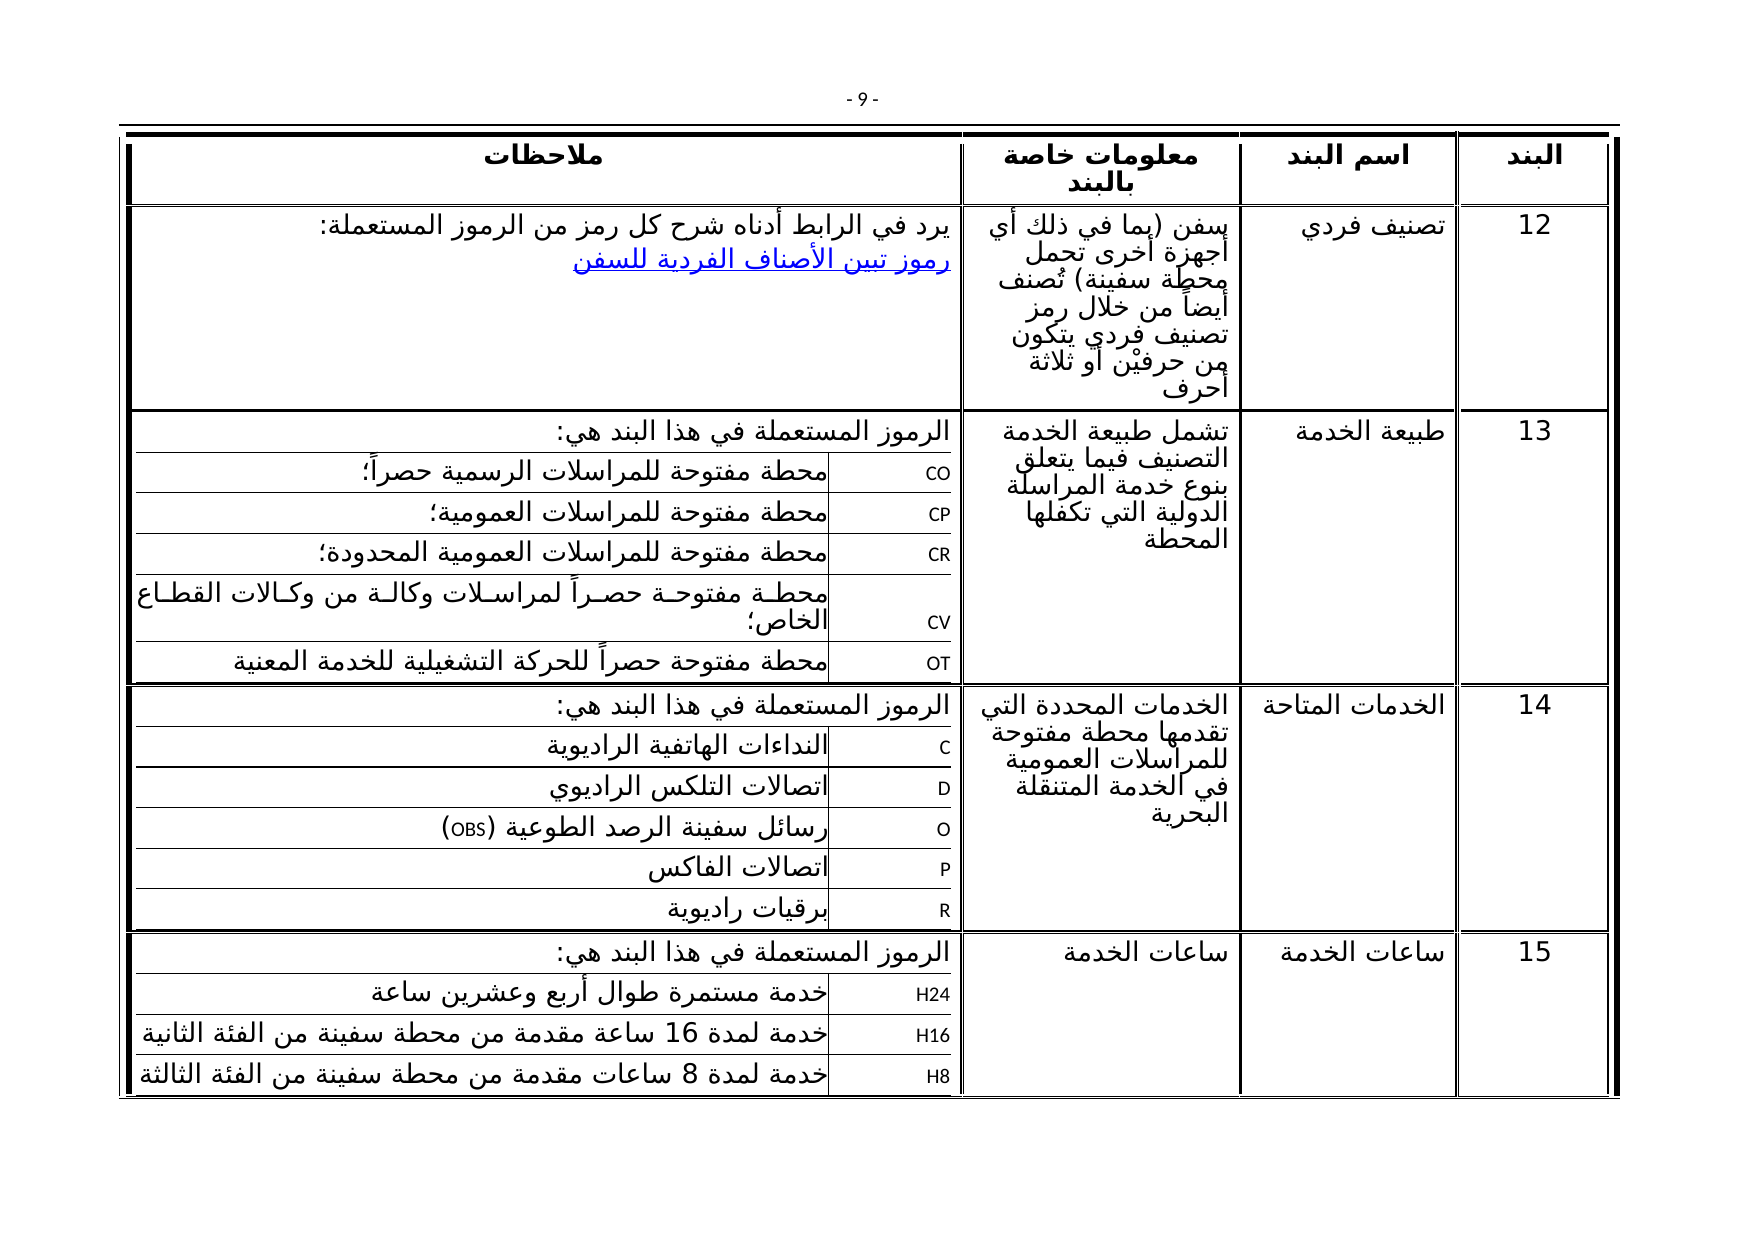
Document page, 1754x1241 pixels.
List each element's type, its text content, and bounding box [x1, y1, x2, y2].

table_cell ساعات الخدمة [962, 934, 1240, 1096]
table_cell 14 [1459, 683, 1608, 930]
table_cell الرموز المستعملة في هذا البند هي: [132, 687, 960, 930]
table_cell الخدمات المتاحة [1242, 683, 1456, 930]
table_cell يرد في الرابط أدناه شرح كل رمز من الرموز المستعملة: رموز تبين الأصناف الفردية للسفن [132, 207, 960, 409]
table_cell سفن (بما في ذلك أي أجهزة أخرى تحمل محطة سفينة) تُصنف أيضاً من خلال رمز تصنيف فردي يتكون من حرفيْن أو ثلاثة أحرف [964, 207, 1239, 409]
table_header ملاحظات [125, 126, 962, 203]
table_cell 15 [1459, 930, 1613, 1096]
table_cell الرموز المستعملة في هذا البند هي: [125, 930, 962, 1096]
table_cell 12 [1459, 204, 1608, 409]
table_cell تشمل طبيعة الخدمة التصنيف فيما يتعلق بنوع خدمة المراسلة الدولية التي تكفلها المحطة [964, 412, 1239, 683]
table_cell الرموز المستعملة في هذا البند هي: [132, 412, 960, 683]
table_cell تصنيف فردي [1242, 204, 1456, 409]
table_header اسم البند [1240, 137, 1455, 203]
table_cell 13 [1459, 409, 1607, 683]
table_header معلومات خاصة بالبند [962, 126, 1240, 203]
table_cell الخدمات المحددة التي تقدمها محطة مفتوحة للمراسلات العمومية في الخدمة المتنقلة البحرية [964, 687, 1239, 930]
table_cell ساعات الخدمة [1240, 930, 1456, 1096]
table_cell طبيعة الخدمة [1242, 409, 1455, 683]
table_header البند [1457, 126, 1613, 203]
